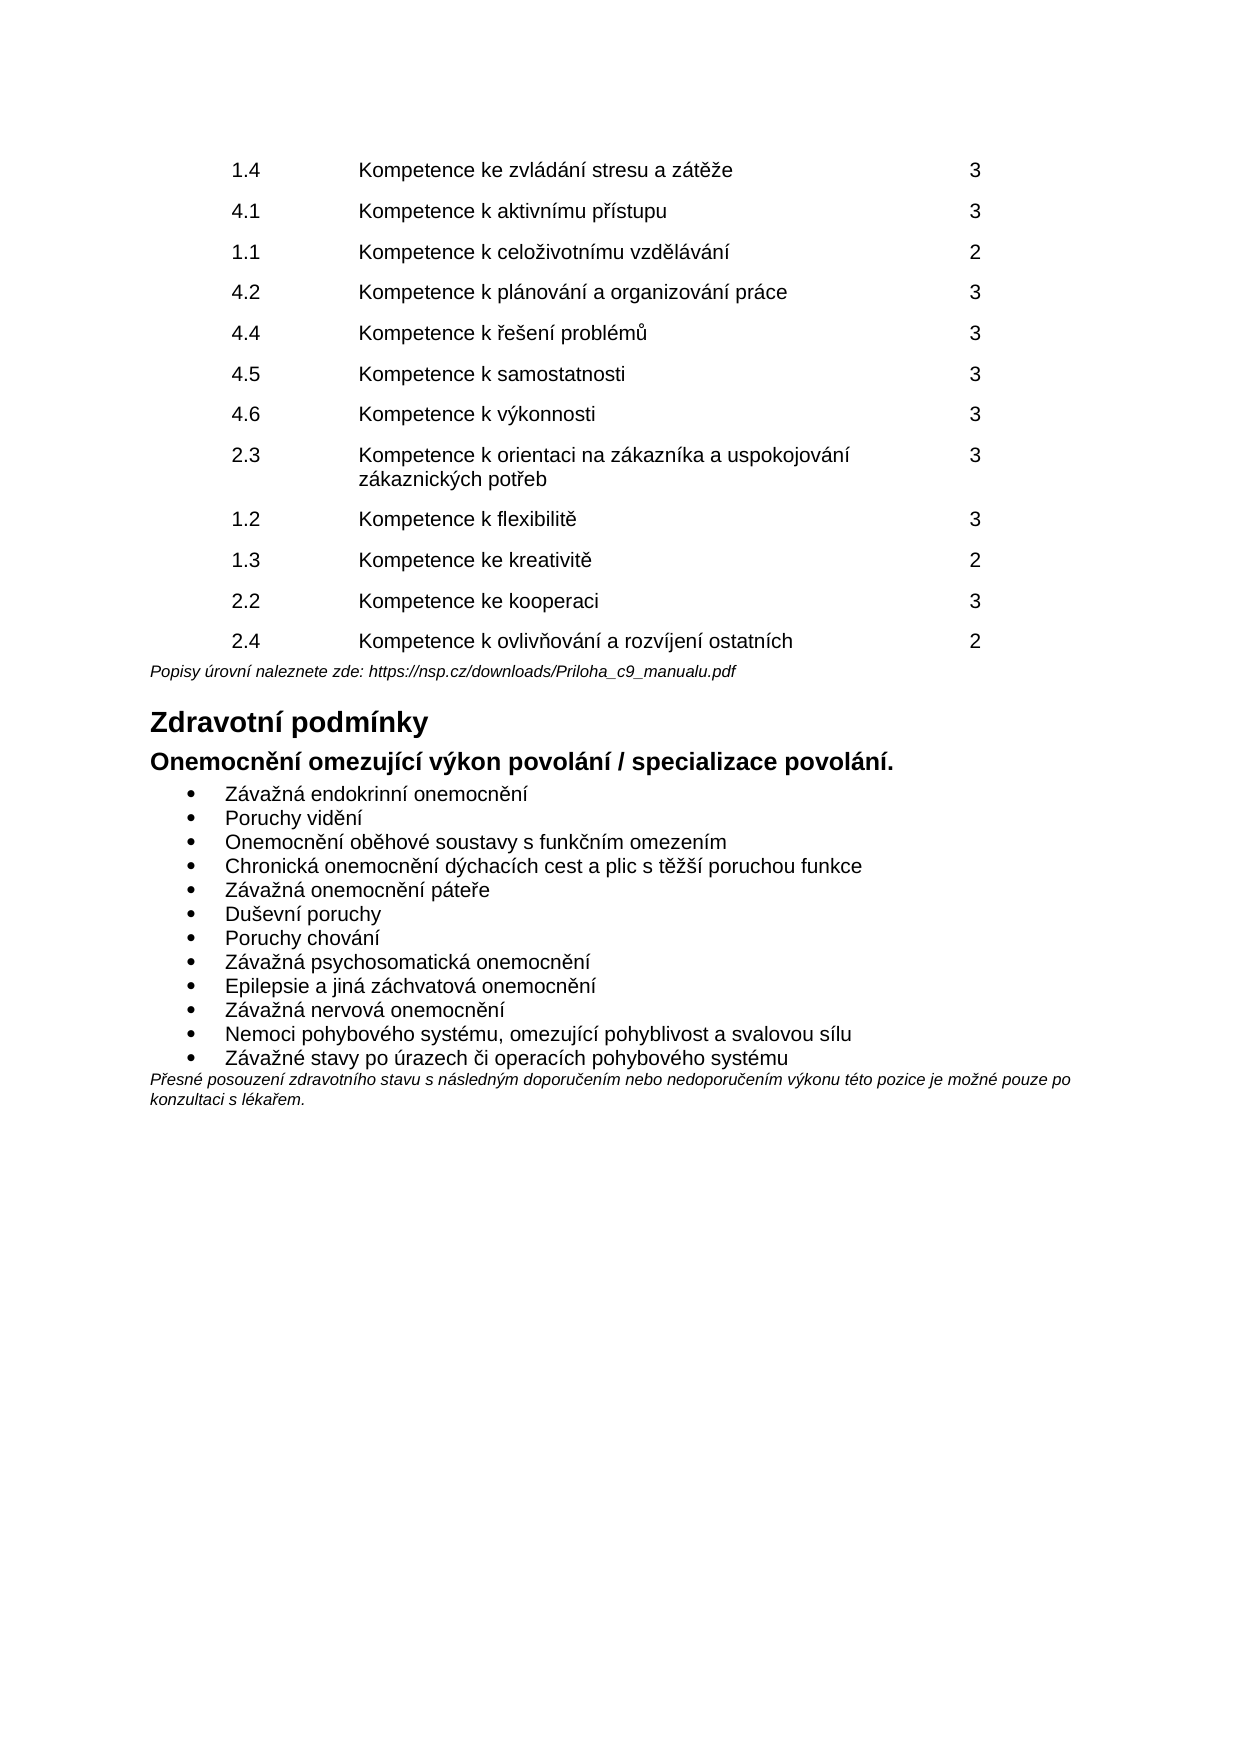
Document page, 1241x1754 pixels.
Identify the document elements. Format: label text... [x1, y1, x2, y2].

table_cell 3 [871, 499, 1079, 539]
table_cell Kompetence k plánování a organizování práce [350, 272, 871, 312]
subtitle Onemocnění omezující výkon povolání / specializace povolání. [150, 746, 1090, 775]
table_cell Kompetence k flexibilitě [350, 499, 871, 539]
table_cell 2.3 [142, 434, 350, 499]
list Závažná endokrinní onemocnění [187, 781, 1090, 806]
table_cell Kompetence ke zvládání stresu a zátěže [350, 150, 871, 191]
list Závažná onemocnění páteře [187, 878, 1090, 902]
table_cell 3 [871, 191, 1079, 231]
table_cell Kompetence k řešení problémů [350, 313, 871, 353]
list Onemocnění oběhové soustavy s funkčním omezením [187, 829, 1090, 854]
table_cell 3 [871, 272, 1079, 312]
table_cell 2 [871, 231, 1079, 272]
text Popisy úrovní naleznete zde: https://nsp.cz/downloads/Priloha_c9_manualu.pdf [150, 661, 1090, 681]
table_cell 1.1 [142, 231, 350, 272]
list Poruchy chování [187, 926, 1090, 950]
table_cell Kompetence k výkonnosti [350, 394, 871, 434]
list Závažná psychosomatická onemocnění [187, 950, 1090, 974]
table_cell 1.2 [142, 499, 350, 539]
table_cell 1.4 [142, 150, 350, 191]
table_cell 3 [871, 580, 1079, 621]
table_cell 4.5 [142, 353, 350, 394]
subtitle Zdravotní podmínky [150, 704, 1090, 738]
table_cell 3 [871, 313, 1079, 353]
list Nemoci pohybového systému, omezující pohyblivost a svalovou sílu [187, 1022, 1090, 1046]
list Poruchy vidění [187, 806, 1090, 829]
table_cell 2 [871, 621, 1079, 661]
table_cell Kompetence k samostatnosti [350, 353, 871, 394]
table_cell 4.6 [142, 394, 350, 434]
table_cell Kompetence k ovlivňování a rozvíjení ostatních [350, 621, 871, 661]
list Duševní poruchy [187, 902, 1090, 926]
table_cell 4.2 [142, 272, 350, 312]
table_cell 3 [871, 150, 1079, 191]
table_cell 2.2 [142, 580, 350, 621]
list Chronická onemocnění dýchacích cest a plic s těžší poruchou funkce [187, 854, 1090, 878]
table_cell 4.1 [142, 191, 350, 231]
table_cell Kompetence k celoživotnímu vzdělávání [350, 231, 871, 272]
table_cell Kompetence ke kreativitě [350, 540, 871, 580]
list Epilepsie a jiná záchvatová onemocnění [187, 974, 1090, 998]
table_cell 3 [871, 353, 1079, 394]
text Přesné posouzení zdravotního stavu s následným doporučením nebo nedoporučením výkonu této pozice je možné pouze po konzultaci s lékařem. [150, 1070, 1090, 1108]
table_cell 2.4 [142, 621, 350, 661]
table_cell 1.3 [142, 540, 350, 580]
table_cell 4.4 [142, 313, 350, 353]
list Závažné stavy po úrazech či operacích pohybového systému [187, 1046, 1090, 1070]
table_cell Kompetence ke kooperaci [350, 580, 871, 621]
table_cell 3 [871, 394, 1079, 434]
table_cell Kompetence k orientaci na zákazníka a uspokojování zákaznických potřeb [350, 434, 871, 499]
table_cell 3 [871, 434, 1079, 499]
table_cell Kompetence k aktivnímu přístupu [350, 191, 871, 231]
table_cell 2 [871, 540, 1079, 580]
list Závažná nervová onemocnění [187, 998, 1090, 1022]
